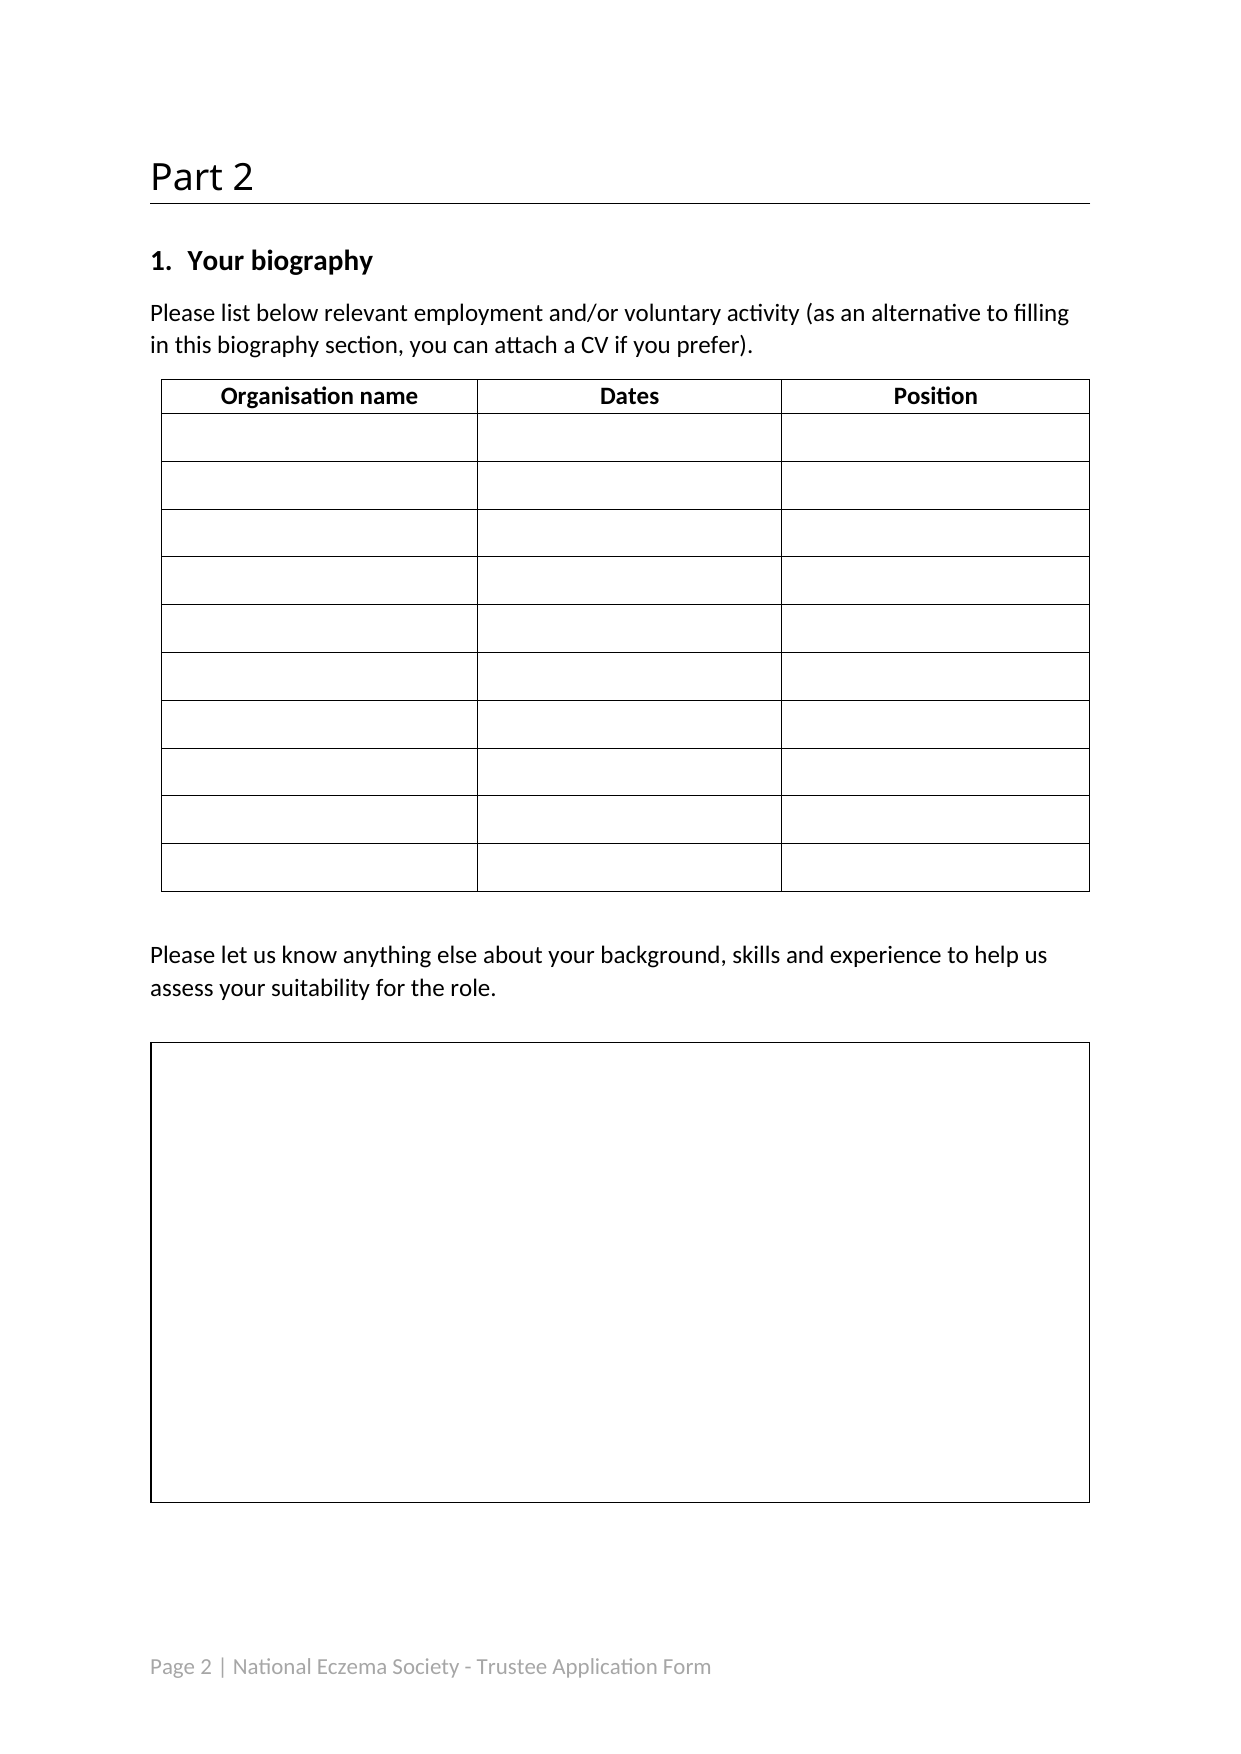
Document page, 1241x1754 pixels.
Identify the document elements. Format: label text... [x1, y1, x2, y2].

list Your biography [150, 242, 1090, 277]
table_cell [782, 510, 1089, 556]
table_cell [478, 414, 781, 461]
table_cell [782, 749, 1089, 795]
table_cell [478, 510, 781, 556]
subtitle Please let us know anything else about your background, skills and experience to help us assess your suitability for the role. [150, 939, 1090, 1039]
table_cell [162, 462, 477, 508]
table_cell [162, 653, 477, 700]
table_cell [478, 796, 781, 843]
table_cell [478, 462, 781, 508]
table_header Dates [478, 380, 781, 413]
table_cell [782, 414, 1089, 461]
table_header Position [782, 380, 1089, 413]
table_cell [782, 844, 1089, 891]
table_cell [782, 605, 1089, 652]
table_cell [478, 605, 781, 652]
table_cell [162, 414, 477, 461]
table_header Organisation name [162, 380, 477, 413]
table_cell [162, 701, 477, 747]
text Please list below relevant employment and/or voluntary activity (as an alternative to filling in this biography section, you can attach a CV if you prefer). [150, 297, 1090, 360]
table_cell [162, 557, 477, 604]
table_cell [478, 701, 781, 747]
text Part 2 [150, 150, 1090, 203]
table_cell [162, 749, 477, 795]
table_cell [782, 653, 1089, 700]
table_cell [782, 796, 1089, 843]
table_cell [478, 844, 781, 891]
table_cell [782, 701, 1089, 747]
table_cell [162, 844, 477, 891]
table_cell [782, 557, 1089, 604]
table_cell [782, 462, 1089, 508]
table_cell [478, 749, 781, 795]
table_cell [162, 510, 477, 556]
table_header [152, 1043, 1089, 1501]
table_cell [162, 605, 477, 652]
table_cell [478, 653, 781, 700]
table_cell [478, 557, 781, 604]
table_cell [162, 796, 477, 843]
